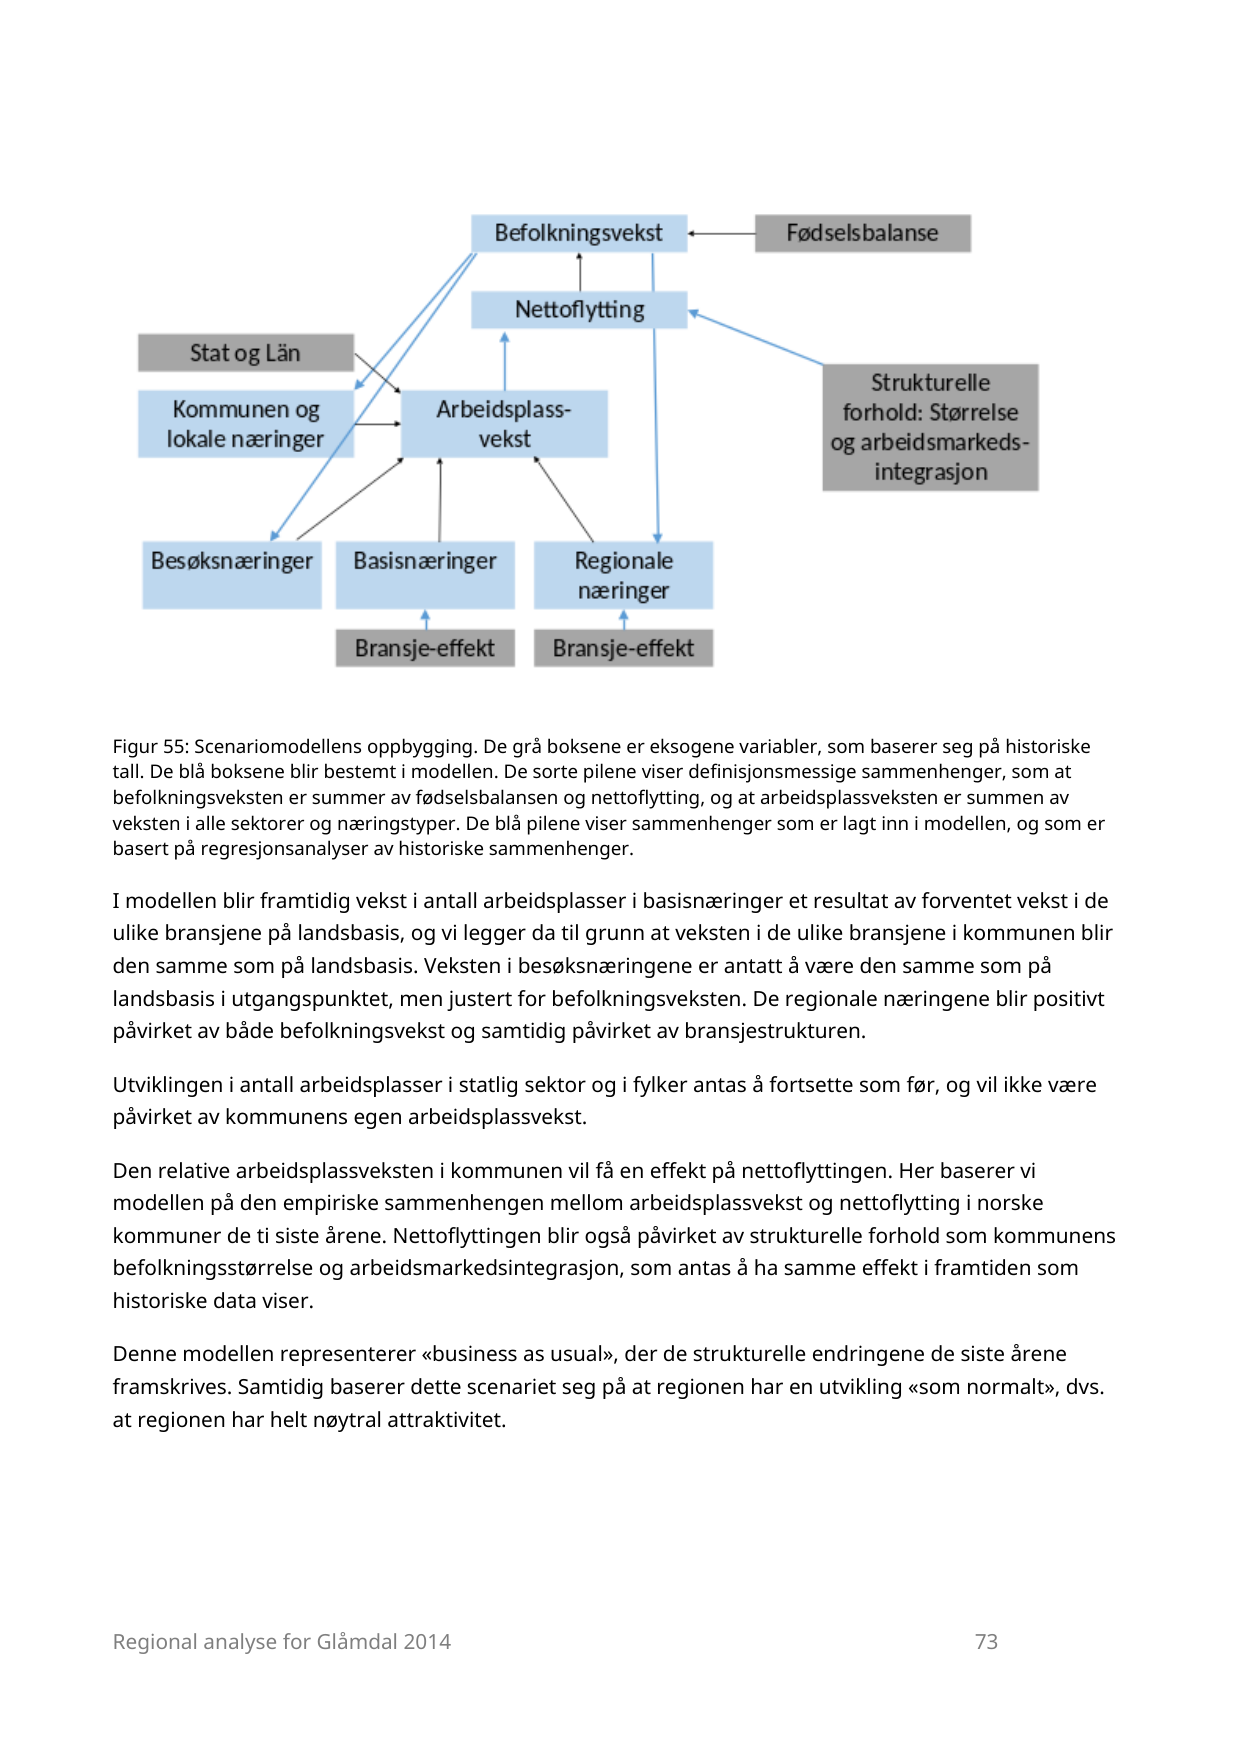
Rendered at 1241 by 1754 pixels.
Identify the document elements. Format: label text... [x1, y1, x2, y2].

text I modellen blir framtidig vekst i antall arbeidsplasser i basisnæringer et resultat av forventet vekst i de ulike bransjene på landsbasis, og vi legger da til grunn at veksten i de ulike bransjene i kommunen blir den samme som på landsbasis. Veksten i besøksnæringene er antatt å være den samme som på landsbasis i utgangspunktet, men justert for befolkningsveksten. De regionale næringene blir positivt påvirket av både befolkningsvekst og samtidig påvirket av bransjestrukturen. [112, 886, 1128, 1045]
text Figur 55: Scenariomodellens oppbygging. De grå boksene er eksogene variabler, som baserer seg på historiske tall. De blå boksene blir bestemt i modellen. De sorte pilene viser definisjonsmessige sammenhenger, som at befolkningsveksten er summer av fødselsbalansen og nettoflytting, og at arbeidsplassveksten er summen av veksten i alle sektorer og næringstyper. De blå pilene viser sammenhenger som er lagt inn i modellen, og som er basert på regresjonsanalyser av historiske sammenhenger. [112, 733, 1128, 861]
text Utviklingen i antall arbeidsplasser i statlig sektor og i fylker antas å fortsette som før, og vil ikke være påvirket av kommunens egen arbeidsplassvekst. [112, 1070, 1128, 1131]
text Den relative arbeidsplassveksten i kommunen vil få en effekt på nettoflyttingen. Her baserer vi modellen på den empiriske sammenhengen mellom arbeidsplassvekst og nettoflytting i norske kommuner de ti siste årene. Nettoflyttingen blir også påvirket av strukturelle forhold som kommunens befolkningsstørrelse og arbeidsmarkedsintegrasjon, som antas å ha samme effekt i framtiden som historiske data viser. [112, 1156, 1128, 1314]
text Denne modellen representerer «business as usual», der de strukturelle endringene de siste årene framskrives. Samtidig baserer dette scenariet seg på at regionen har en utvikling «som normalt», dvs. at regionen har helt nøytral attraktivitet. [112, 1339, 1128, 1433]
